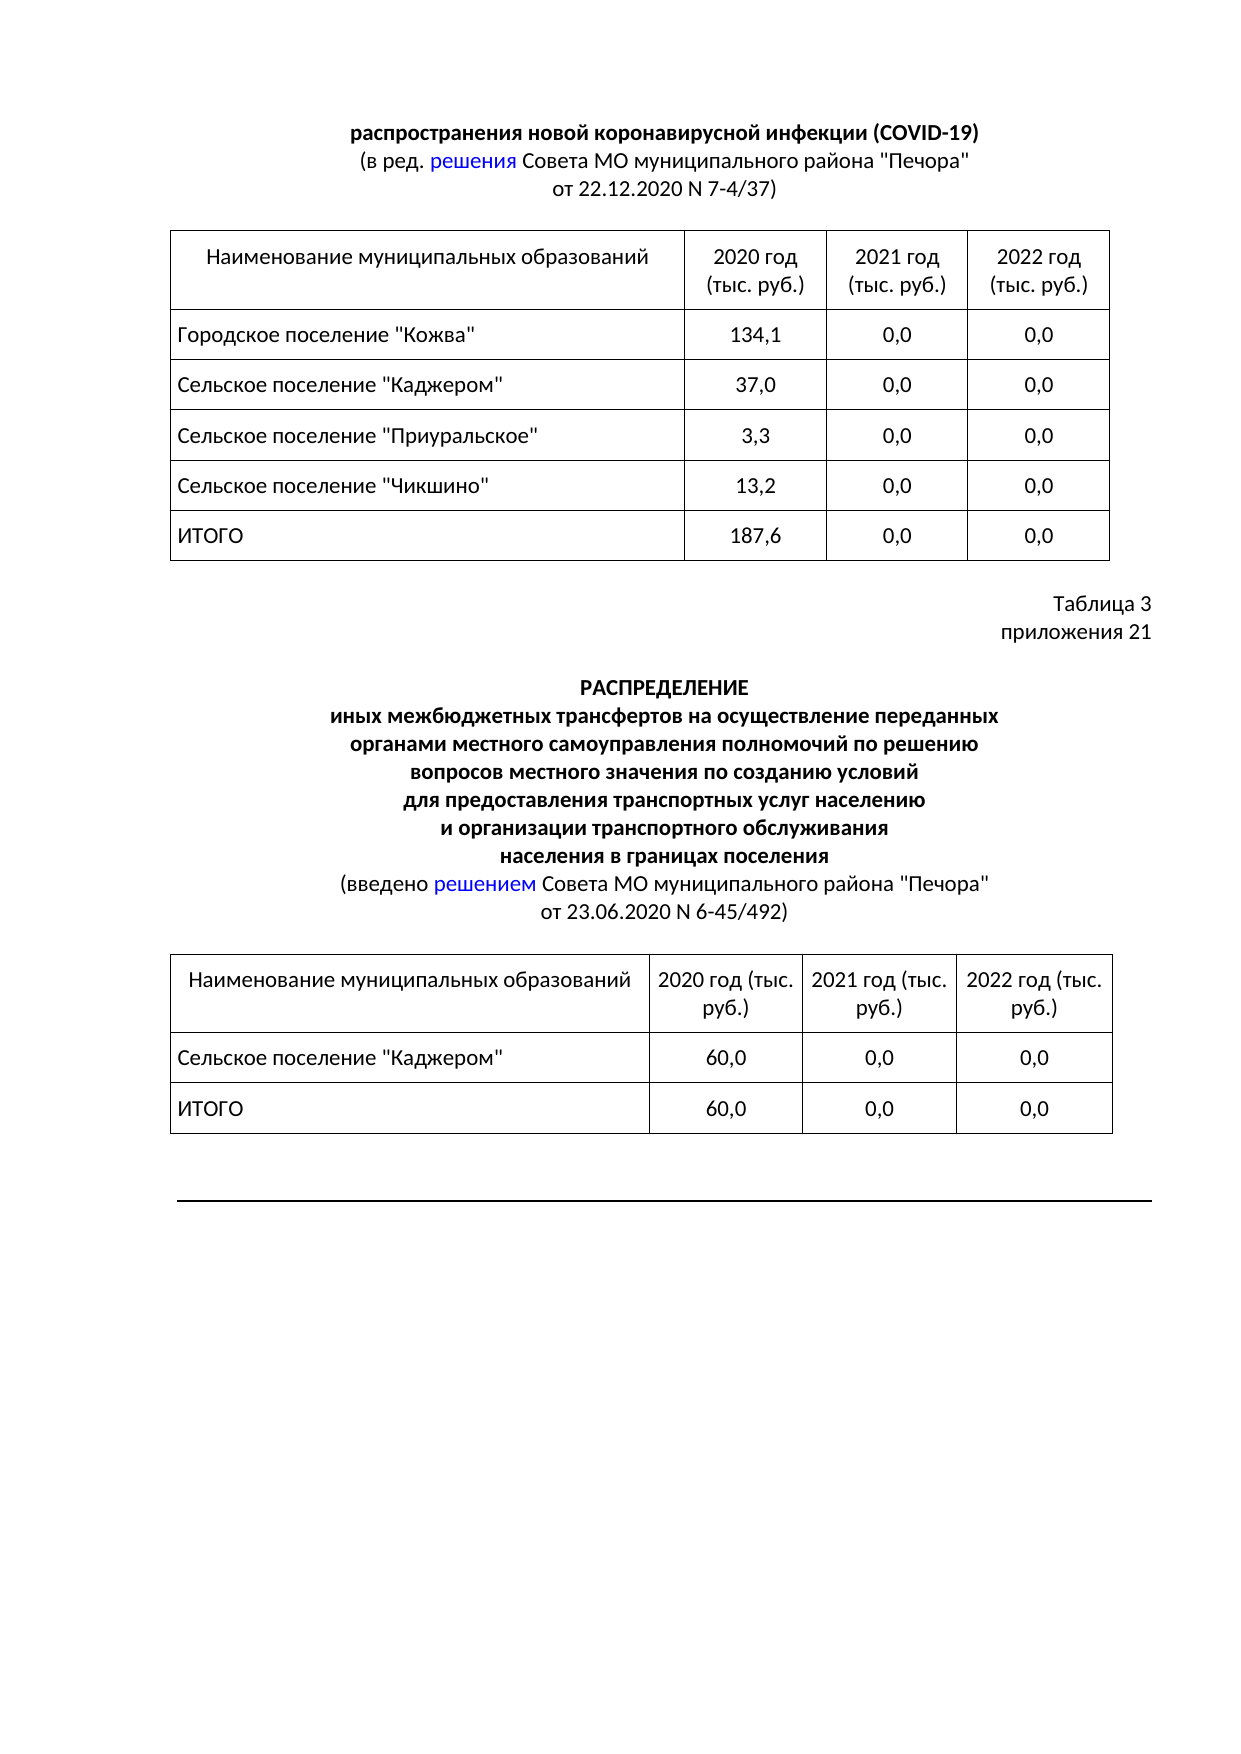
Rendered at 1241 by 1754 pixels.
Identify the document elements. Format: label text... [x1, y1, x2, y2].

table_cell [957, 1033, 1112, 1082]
title для предоставления транспортных услуг населению [177, 785, 1152, 813]
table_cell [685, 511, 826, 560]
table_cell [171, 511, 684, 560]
title и организации транспортного обслуживания [177, 813, 1152, 841]
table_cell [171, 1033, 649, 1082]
text (в ред. решения Совета МО муниципального района "Печора" [177, 146, 1152, 174]
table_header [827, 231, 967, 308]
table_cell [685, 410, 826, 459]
title населения в границах поселения [177, 841, 1152, 869]
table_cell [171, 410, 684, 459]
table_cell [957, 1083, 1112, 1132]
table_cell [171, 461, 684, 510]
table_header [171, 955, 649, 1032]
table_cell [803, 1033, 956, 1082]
title иных межбюджетных трансфертов на осуществление переданных [177, 701, 1152, 729]
text приложения 21 [177, 617, 1152, 645]
title вопросов местного значения по созданию условий [177, 757, 1152, 785]
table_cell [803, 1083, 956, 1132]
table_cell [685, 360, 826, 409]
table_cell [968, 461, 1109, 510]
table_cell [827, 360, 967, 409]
text Таблица 3 [177, 589, 1152, 617]
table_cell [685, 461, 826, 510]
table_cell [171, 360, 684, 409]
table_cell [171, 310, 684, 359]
title органами местного самоуправления полномочий по решению [177, 729, 1152, 757]
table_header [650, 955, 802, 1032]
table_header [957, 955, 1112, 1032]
text от 22.12.2020 N 7-4/37) [177, 174, 1152, 202]
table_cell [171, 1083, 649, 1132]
title распространения новой коронавирусной инфекции (COVID-19) [177, 118, 1152, 146]
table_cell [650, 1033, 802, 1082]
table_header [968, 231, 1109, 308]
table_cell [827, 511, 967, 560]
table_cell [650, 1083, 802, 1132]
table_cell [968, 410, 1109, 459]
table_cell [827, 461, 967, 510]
text (введено решением Совета МО муниципального района "Печора" [177, 869, 1152, 897]
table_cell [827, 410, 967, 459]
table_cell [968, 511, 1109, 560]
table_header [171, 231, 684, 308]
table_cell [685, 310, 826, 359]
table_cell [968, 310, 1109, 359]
text от 23.06.2020 N 6-45/492) [177, 897, 1152, 925]
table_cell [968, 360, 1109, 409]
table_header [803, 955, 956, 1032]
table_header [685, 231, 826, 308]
title РАСПРЕДЕЛЕНИЕ [177, 673, 1152, 701]
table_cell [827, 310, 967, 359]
